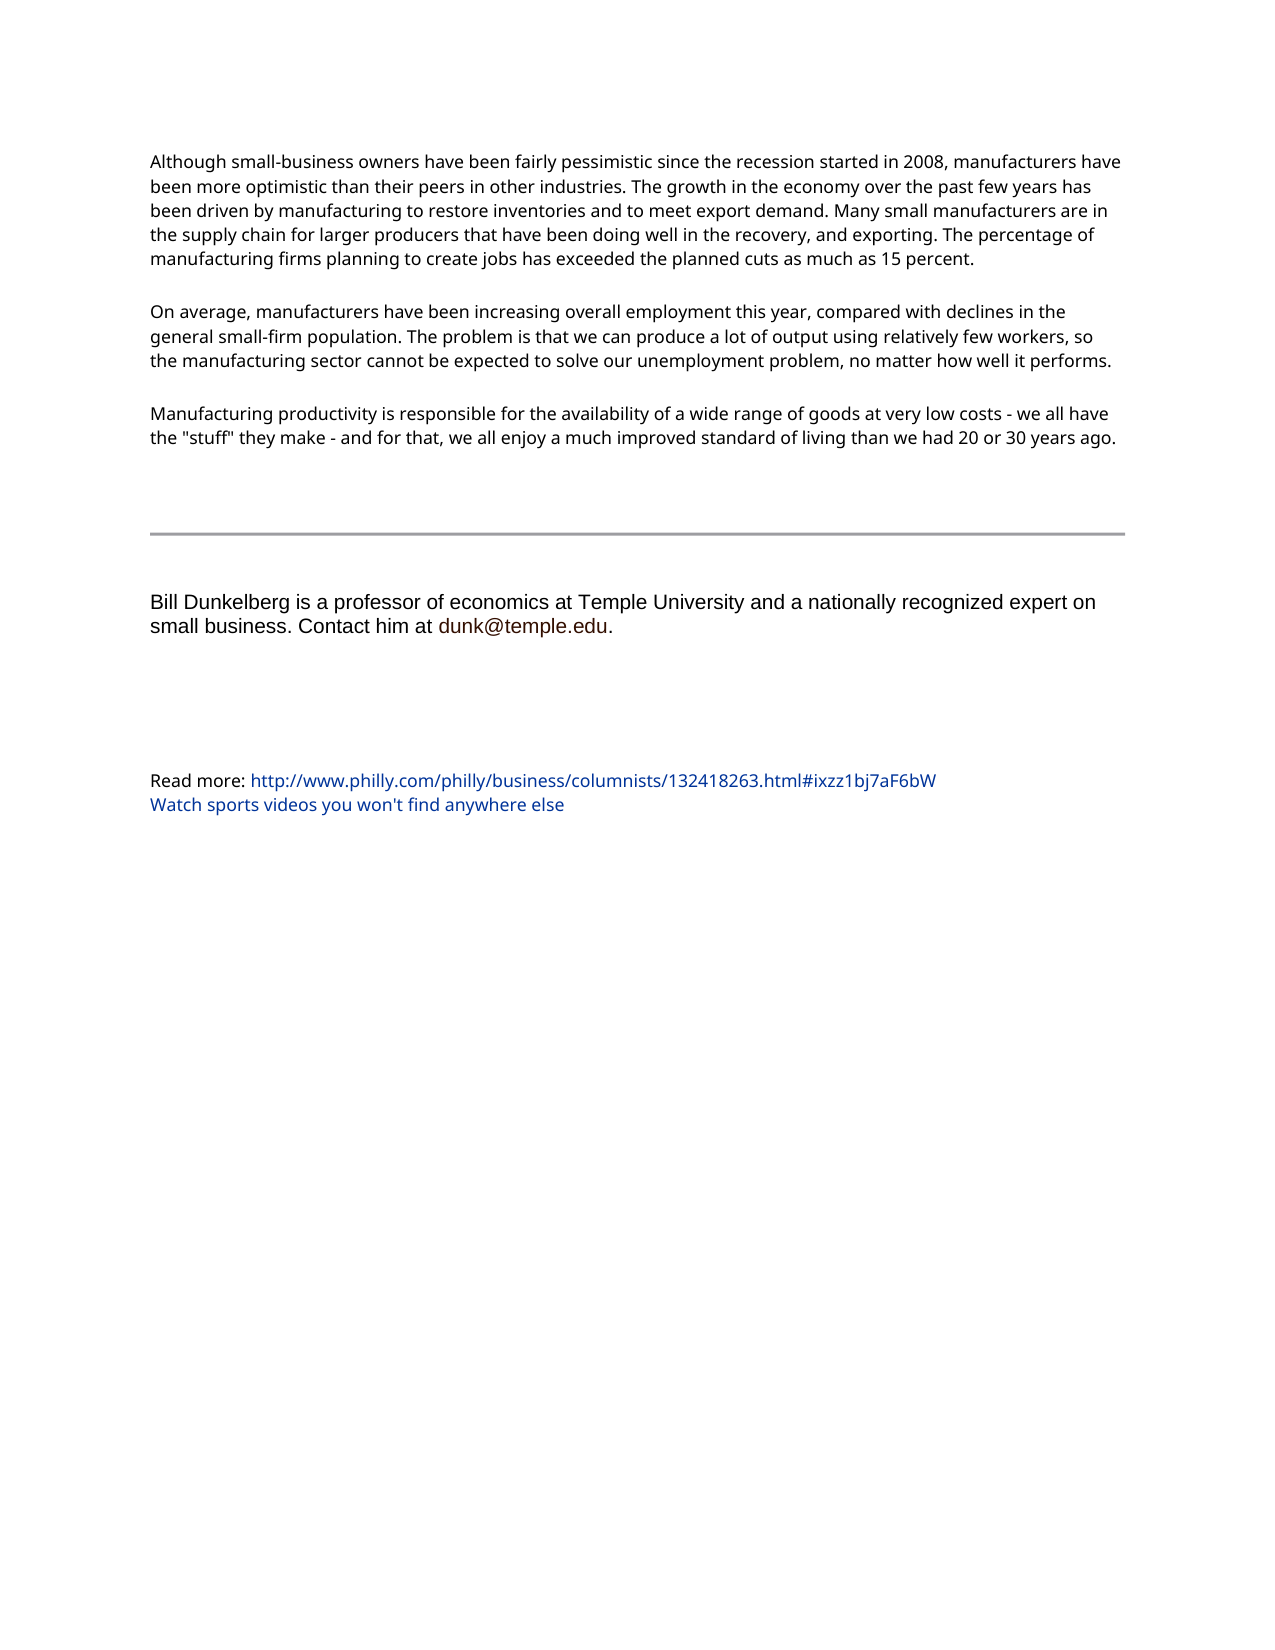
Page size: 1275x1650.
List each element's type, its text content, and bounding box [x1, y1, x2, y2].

text On average, manufacturers have been increasing overall employment this year, compared with declines in the general small-firm population. The problem is that we can produce a lot of output using relatively few workers, so the manufacturing sector cannot be expected to solve our unemployment problem, no matter how well it performs. [150, 300, 1125, 372]
text Although small-business owners have been fairly pessimistic since the recession started in 2008, manufacturers have been more optimistic than their peers in other industries. The growth in the economy over the past few years has been driven by manufacturing to restore inventories and to meet export demand. Many small manufacturers are in the supply chain for larger producers that have been doing well in the recovery, and exporting. The percentage of manufacturing firms planning to create jobs has exceeded the planned cuts as much as 15 percent. [150, 150, 1125, 271]
text Read more: http://www.philly.com/philly/business/columnists/132418263.html#ixzz1bj7aF6bW Watch sports videos you won't find anywhere else [150, 720, 1125, 817]
text Manufacturing productivity is responsible for the availability of a wide range of goods at very low costs - we all have the "stuff" they make - and for that, we all enjoy a much improved standard of living than we had 20 or 30 years ago. [150, 402, 1125, 450]
text Bill Dunkelberg is a professor of economics at Temple University and a nationally recognized expert on small business. Contact him at dunk@temple.edu. [150, 590, 1125, 638]
